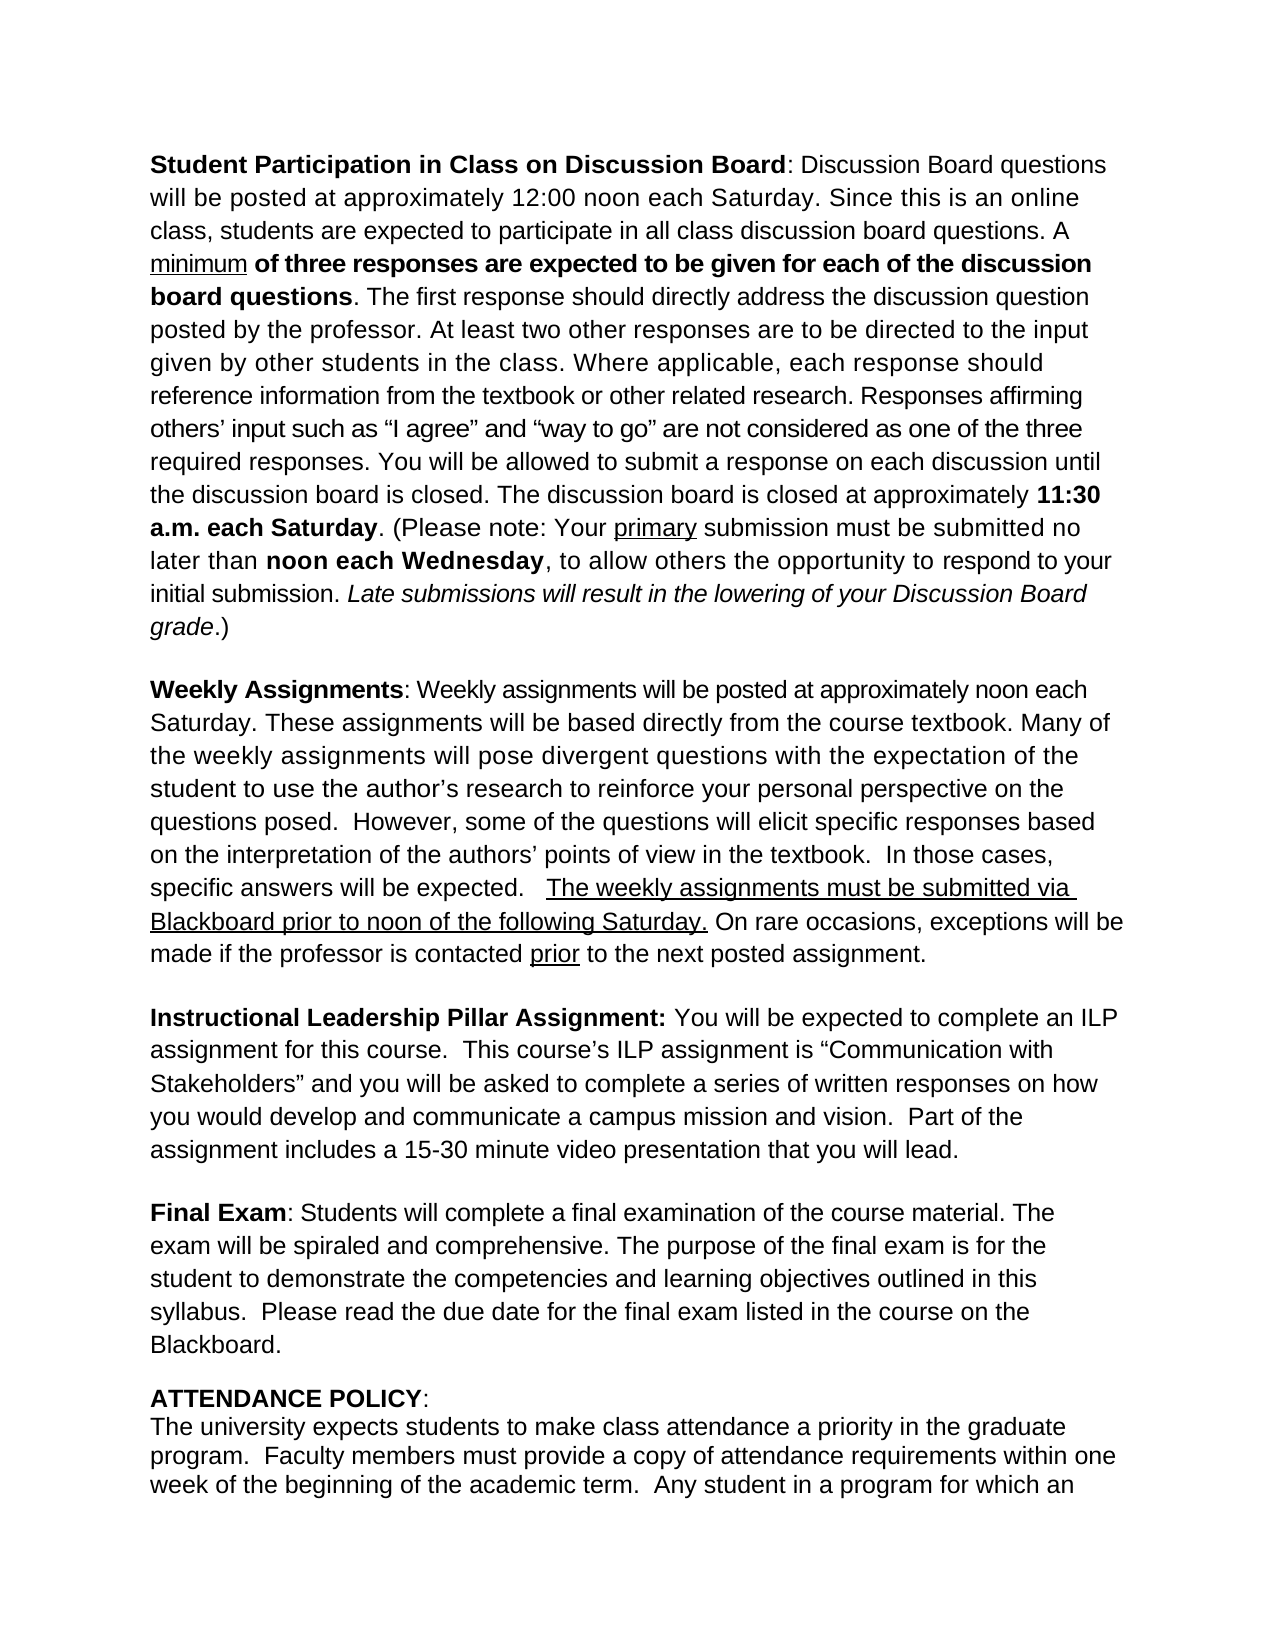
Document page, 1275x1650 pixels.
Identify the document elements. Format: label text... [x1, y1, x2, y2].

text Instructional Leadership Pillar Assignment: You will be expected to complete an ILP assignment for this course. This course’s ILP assignment is “Communication with Stakeholders” and you will be asked to complete a series of written responses on how you would develop and communicate a campus mission and vision. Part of the assignment includes a 15-30 minute video presentation that you will lead. [150, 1002, 1125, 1163]
text ATTENDANCE POLICY: [150, 1383, 1125, 1412]
text Student Participation in Class on Discussion Board: Discussion Board questions will be posted at approximately 12:00 noon each Saturday. Since this is an online class, students are expected to participate in all class discussion board questions. A minimum of three responses are expected to be given for each of the discussion board questions. The first response should directly address the discussion question posted by the professor. At least two other responses are to be directed to the input given by other students in the class. Where applicable, each response should reference information from the textbook or other related research. Responses affirming others’ input such as “I agree” and “way to go” are not considered as one of the three required responses. You will be allowed to submit a response on each discussion until the discussion board is closed. The discussion board is closed at approximately 11:30 a.m. each Saturday. (Please note: Your primary submission must be submitted no later than noon each Wednesday, to allow others the opportunity to respond to your initial submission. Late submissions will result in the lowering of your Discussion Board grade.) [150, 150, 1117, 641]
text Final Exam: Students will complete a final examination of the course material. The exam will be spiraled and comprehensive. The purpose of the final exam is for the student to demonstrate the competencies and learning objectives outlined in this syllabus. Please read the due date for the final exam listed in the course on the Blackboard. [150, 1198, 1080, 1358]
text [150, 1412, 1125, 1498]
text Weekly Assignments: Weekly assignments will be posted at approximately noon each Saturday. These assignments will be based directly from the course textbook. Many of the weekly assignments will pose divergent questions with the expectation of the student to use the author’s research to reinforce your personal perspective on the questions posed. However, some of the questions will elicit specific responses based on the interpretation of the authors’ points of view in the textbook. In those cases, specific answers will be expected. The weekly assignments must be submitted via Blackboard prior to noon of the following Saturday. On rare occasions, exceptions will be made if the professor is contacted prior to the next posted assignment. [150, 675, 1125, 968]
